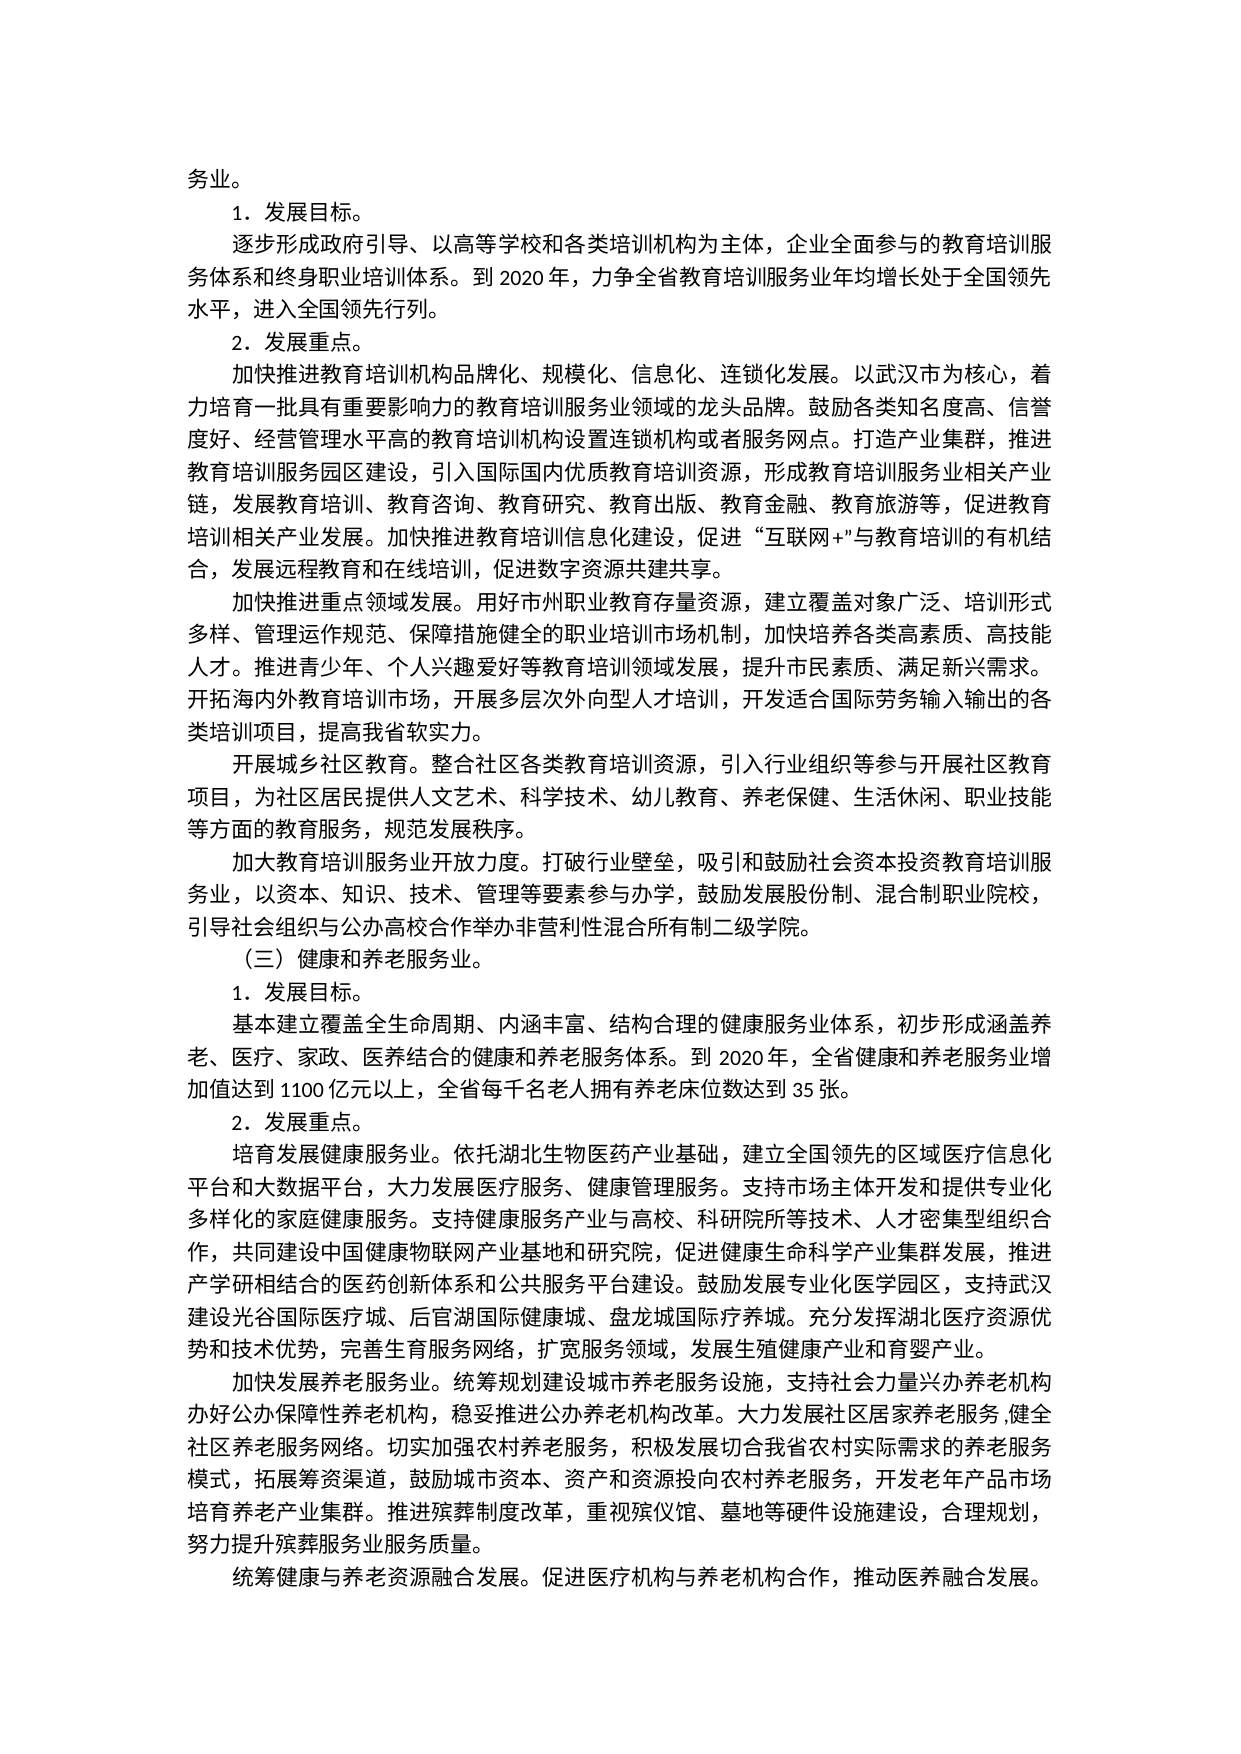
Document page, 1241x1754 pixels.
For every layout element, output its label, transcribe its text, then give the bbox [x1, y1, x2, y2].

text 开展城乡社区教育。整合社区各类教育培训资源，引入行业组织等参与开展社区教育项目，为社区居民提供人文艺术、科学技术、幼儿教育、养老保健、生活休闲、职业技能等方面的教育服务，规范发展秩序。 [187, 747, 1053, 844]
text 加快发展养老服务业。统筹规划建设城市养老服务设施，支持社会力量兴办养老机构，办好公办保障性养老机构，稳妥推进公办养老机构改革。大力发展社区居家养老服务,健全社区养老服务网络。切实加强农村养老服务，积极发展切合我省农村实际需求的养老服务模式，拓展筹资渠道，鼓励城市资本、资产和资源投向农村养老服务，开发老年产品市场，培育养老产业集群。推进殡葬制度改革，重视殡仪馆、墓地等硬件设施建设，合理规划，努力提升殡葬服务业服务质量。 [187, 1364, 1053, 1559]
text 加快推进教育培训机构品牌化、规模化、信息化、连锁化发展。以武汉市为核心，着力培育一批具有重要影响力的教育培训服务业领域的龙头品牌。鼓励各类知名度高、信誉度好、经营管理水平高的教育培训机构设置连锁机构或者服务网点。打造产业集群，推进教育培训服务园区建设，引入国际国内优质教育培训资源，形成教育培训服务业相关产业链，发展教育培训、教育咨询、教育研究、教育出版、教育金融、教育旅游等，促进教育培训相关产业发展。加快推进教育培训信息化建设，促进“互联网+”与教育培训的有机结合，发展远程教育和在线培训，促进数字资源共建共享。 [187, 357, 1053, 584]
text 1．发展目标。 [187, 974, 1053, 1007]
text 2．发展重点。 [187, 1104, 1053, 1137]
text 1．发展目标。 [187, 194, 1053, 227]
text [187, 162, 1053, 194]
text 基本建立覆盖全生命周期、内涵丰富、结构合理的健康服务业体系，初步形成涵盖养老、医疗、家政、医养结合的健康和养老服务体系。到2020年，全省健康和养老服务业增加值达到1100亿元以上，全省每千名老人拥有养老床位数达到35张。 [187, 1007, 1053, 1104]
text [187, 1559, 1053, 1592]
text 2．发展重点。 [187, 324, 1053, 357]
text （三）健康和养老服务业。 [187, 942, 1053, 974]
text 加快推进重点领域发展。用好市州职业教育存量资源，建立覆盖对象广泛、培训形式多样、管理运作规范、保障措施健全的职业培训市场机制，加快培养各类高素质、高技能人才。推进青少年、个人兴趣爱好等教育培训领域发展，提升市民素质、满足新兴需求。开拓海内外教育培训市场，开展多层次外向型人才培训，开发适合国际劳务输入输出的各类培训项目，提高我省软实力。 [187, 584, 1053, 747]
text 加大教育培训服务业开放力度。打破行业壁垒，吸引和鼓励社会资本投资教育培训服务业，以资本、知识、技术、管理等要素参与办学，鼓励发展股份制、混合制职业院校，引导社会组织与公办高校合作举办非营利性混合所有制二级学院。 [187, 844, 1053, 942]
text 培育发展健康服务业。依托湖北生物医药产业基础，建立全国领先的区域医疗信息化平台和大数据平台，大力发展医疗服务、健康管理服务。支持市场主体开发和提供专业化、多样化的家庭健康服务。支持健康服务产业与高校、科研院所等技术、人才密集型组织合作，共同建设中国健康物联网产业基地和研究院，促进健康生命科学产业集群发展，推进产学研相结合的医药创新体系和公共服务平台建设。鼓励发展专业化医学园区，支持武汉建设光谷国际医疗城、后官湖国际健康城、盘龙城国际疗养城。充分发挥湖北医疗资源优势和技术优势，完善生育服务网络，扩宽服务领域，发展生殖健康产业和育婴产业。 [187, 1137, 1053, 1364]
text 逐步形成政府引导、以高等学校和各类培训机构为主体，企业全面参与的教育培训服务体系和终身职业培训体系。到2020年，力争全省教育培训服务业年均增长处于全国领先水平，进入全国领先行列。 [187, 227, 1053, 324]
